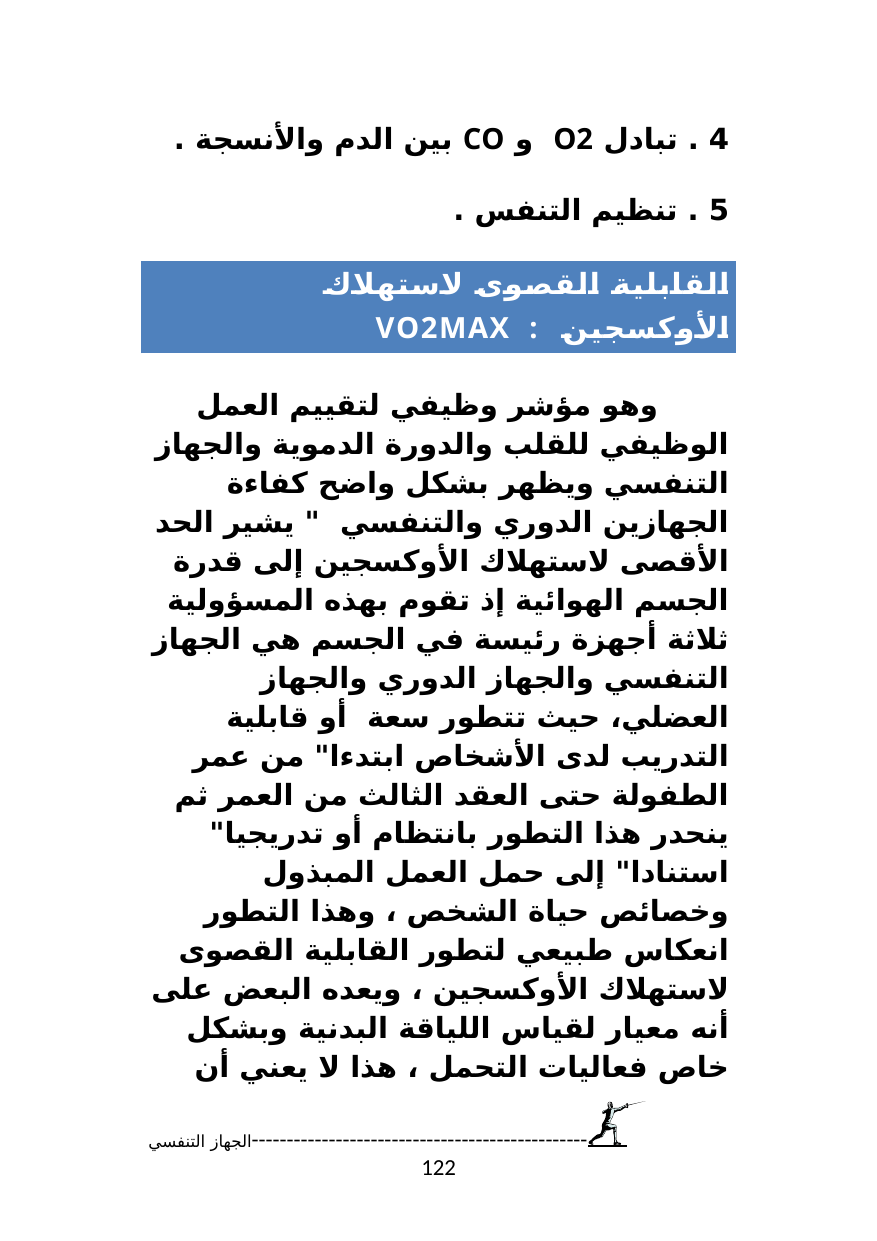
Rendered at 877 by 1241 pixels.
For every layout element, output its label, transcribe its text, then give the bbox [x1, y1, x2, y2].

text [148, 388, 729, 1084]
text 4 . تبادل O2 و CO بين الدم والأنسجة . [148, 118, 729, 158]
text القابلية القصوى لاستهلاك الأوكسجين : VO2max [148, 267, 729, 347]
text 5 . تنظيم التنفس . [148, 193, 729, 227]
